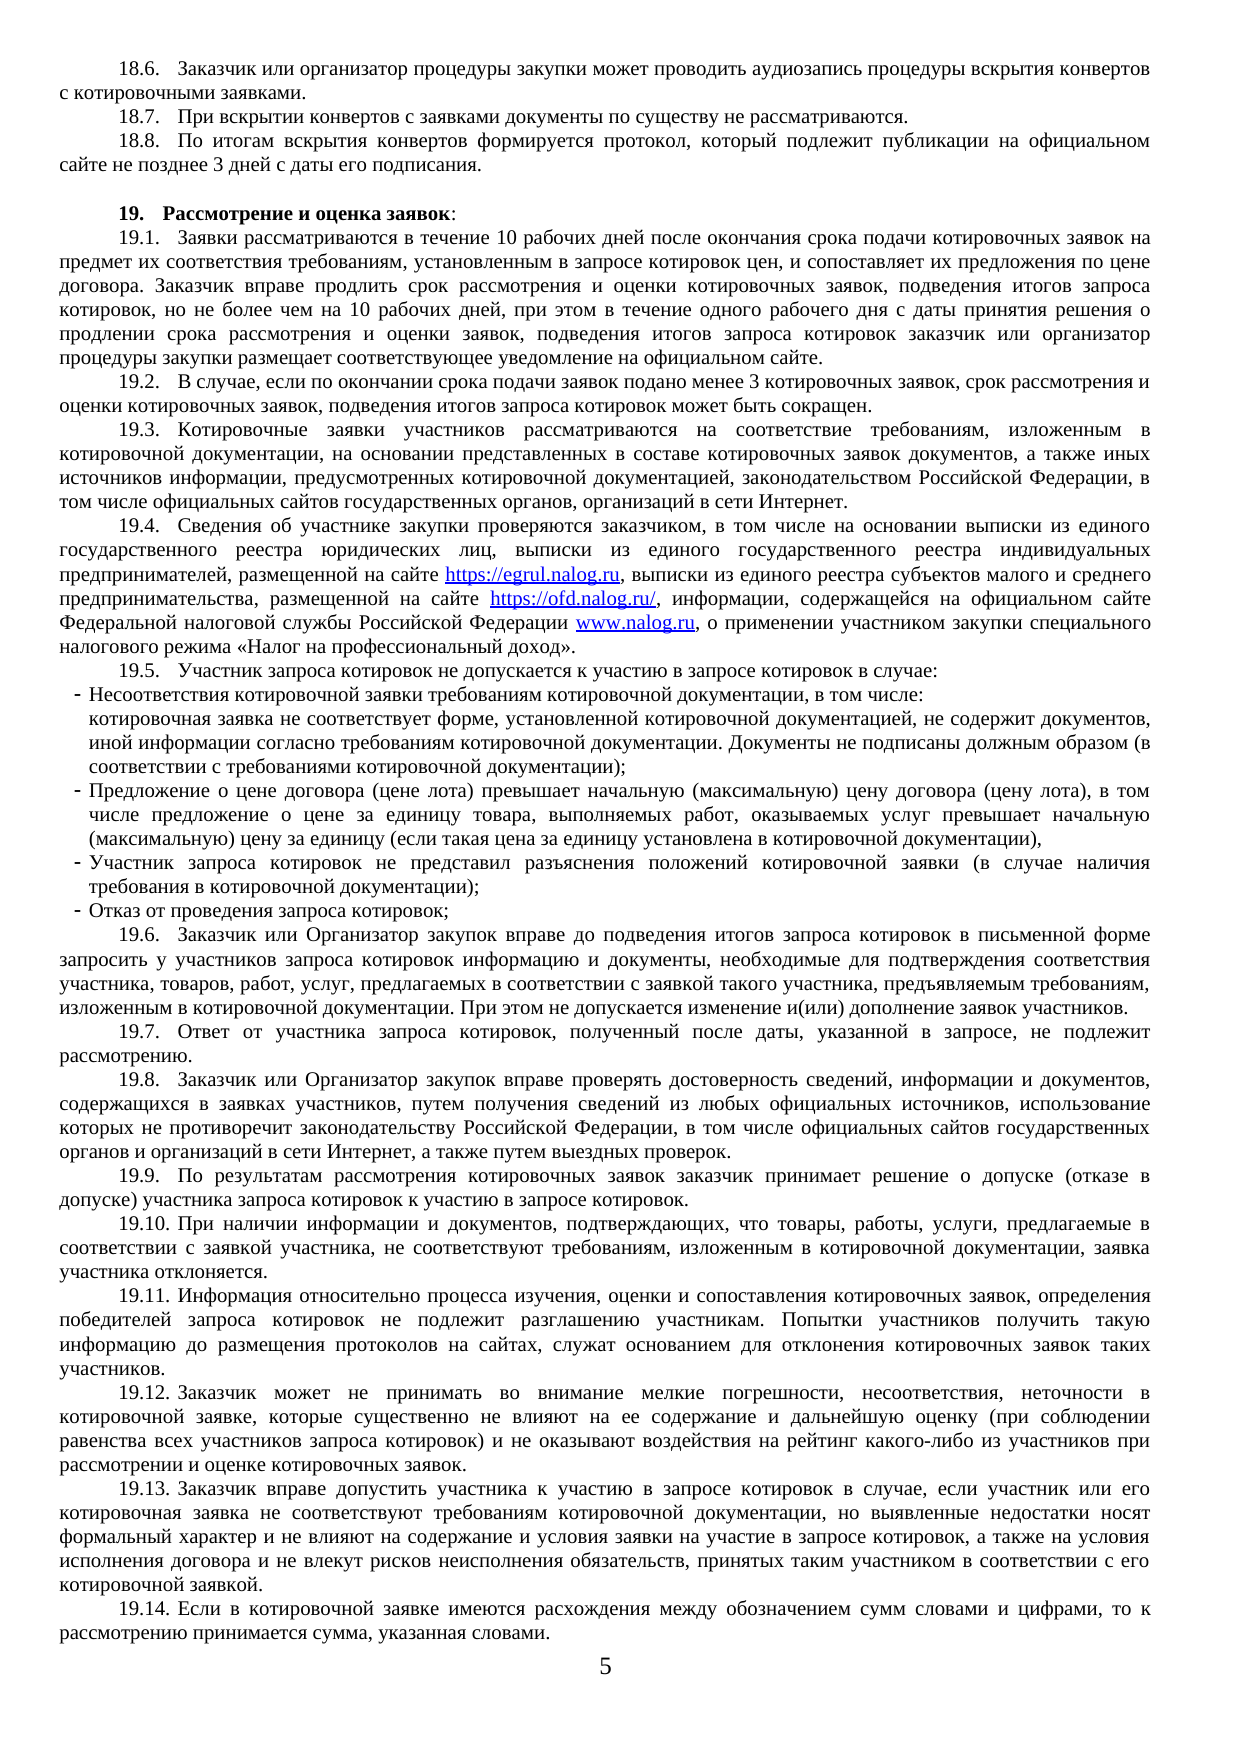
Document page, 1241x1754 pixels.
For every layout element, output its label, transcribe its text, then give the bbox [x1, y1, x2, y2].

list Рассмотрение и оценка заявок: [59, 201, 1152, 224]
list Несоответствия котировочной заявки требованиям котировочной документации, в том числе: [74, 682, 1152, 706]
list При вскрытии конвертов с заявками документы по существу не рассматриваются. [59, 104, 1152, 128]
list Если в котировочной заявке имеются расхождения между обозначением сумм словами и цифрами, то к рассмотрению принимается сумма, указанная словами. [59, 1596, 1152, 1644]
list Отказ от проведения запроса котировок; [74, 898, 1152, 922]
list Заявки рассматриваются в течение 10 рабочих дней после окончания срока подачи котировочных заявок на предмет их соответствия требованиям, установленным в запросе котировок цен, и сопоставляет их предложения по цене договора. Заказчик вправе продлить срок рассмотрения и оценки котировочных заявок, подведения итогов запроса котировок, но не более чем на 10 рабочих дней, при этом в течение одного рабочего дня с даты принятия решения о продлении срока рассмотрения и оценки заявок, подведения итогов запроса котировок заказчик или организатор процедуры закупки размещает соответствующее уведомление на официальном сайте. [59, 224, 1152, 369]
list Заказчик или организатор процедуры закупки может проводить аудиозапись процедуры вскрытия конвертов с котировочными заявками. [59, 56, 1152, 104]
list Заказчик или Организатор закупок вправе проверять достоверность сведений, информации и документов, содержащихся в заявках участников, путем получения сведений из любых официальных источников, использование которых не противоречит законодательству Российской Федерации, в том числе официальных сайтов государственных органов и организаций в сети Интернет, а также путем выездных проверок. [59, 1067, 1152, 1163]
list Сведения об участнике закупки проверяются заказчиком, в том числе на основании выписки из единого государственного реестра юридических лиц, выписки из единого государственного реестра индивидуальных предпринимателей, размещенной на сайте https://egrul.nalog.ru, выписки из единого реестра субъектов малого и среднего предпринимательства, размещенной на сайте https://ofd.nalog.ru/, информации, содержащейся на официальном сайте Федеральной налоговой службы Российской Федерации www.nalog.ru, о применении участником закупки специального налогового режима «Налог на профессиональный доход». [59, 513, 1152, 658]
list По итогам вскрытия конвертов формируется протокол, который подлежит публикации на официальном сайте не позднее 3 дней с даты его подписания. [59, 128, 1152, 176]
list Предложение о цене договора (цене лота) превышает начальную (максимальную) цену договора (цену лота), в том числе предложение о цене за единицу товара, выполняемых работ, оказываемых услуг превышает начальную (максимальную) цену за единицу (если такая цена за единицу установлена в котировочной документации), [74, 778, 1152, 850]
list Котировочные заявки участников рассматриваются на соответствие требованиям, изложенным в котировочной документации, на основании представленных в составе котировочных заявок документов, а также иных источников информации, предусмотренных котировочной документацией, законодательством Российской Федерации, в том числе официальных сайтов государственных органов, организаций в сети Интернет. [59, 417, 1152, 513]
list Информация относительно процесса изучения, оценки и сопоставления котировочных заявок, определения победителей запроса котировок не подлежит разглашению участникам. Попытки участников получить такую информацию до размещения протоколов на сайтах, служат основанием для отклонения котировочных заявок таких участников. [59, 1283, 1152, 1379]
list По результатам рассмотрения котировочных заявок заказчик принимает решение о допуске (отказе в допуске) участника запроса котировок к участию в запросе котировок. [59, 1163, 1152, 1211]
list Ответ от участника запроса котировок, полученный после даты, указанной в запросе, не подлежит рассмотрению. [59, 1019, 1152, 1067]
text котировочная заявка не соответствует форме, установленной котировочной документацией, не содержит документов, иной информации согласно требованиям котировочной документации. Документы не подписаны должным образом (в соответствии с требованиями котировочной документации); [89, 706, 1152, 778]
list В случае, если по окончании срока подачи заявок подано менее 3 котировочных заявок, срок рассмотрения и оценки котировочных заявок, подведения итогов запроса котировок может быть сокращен. [59, 369, 1152, 417]
list При наличии информации и документов, подтверждающих, что товары, работы, услуги, предлагаемые в соответствии с заявкой участника, не соответствуют требованиям, изложенным в котировочной документации, заявка участника отклоняется. [59, 1211, 1152, 1283]
list Участник запроса котировок не допускается к участию в запросе котировок в случае: [59, 658, 1152, 682]
list Заказчик или Организатор закупок вправе до подведения итогов запроса котировок в письменной форме запросить у участников запроса котировок информацию и документы, необходимые для подтверждения соответствия участника, товаров, работ, услуг, предлагаемых в соответствии с заявкой такого участника, предъявляемым требованиям, изложенным в котировочной документации. При этом не допускается изменение и(или) дополнение заявок участников. [59, 922, 1152, 1019]
list Заказчик вправе допустить участника к участию в запросе котировок в случае, если участник или его котировочная заявка не соответствуют требованиям котировочной документации, но выявленные недостатки носят формальный характер и не влияют на содержание и условия заявки на участие в запросе котировок, а также на условия исполнения договора и не влекут рисков неисполнения обязательств, принятых таким участником в соответствии с его котировочной заявкой. [59, 1476, 1152, 1596]
list Заказчик может не принимать во внимание мелкие погрешности, несоответствия, неточности в котировочной заявке, которые существенно не влияют на ее содержание и дальнейшую оценку (при соблюдении равенства всех участников запроса котировок) и не оказывают воздействия на рейтинг какого-либо из участников при рассмотрении и оценке котировочных заявок. [59, 1379, 1152, 1476]
list Участник запроса котировок не представил разъяснения положений котировочной заявки (в случае наличия требования в котировочной документации); [74, 850, 1152, 898]
